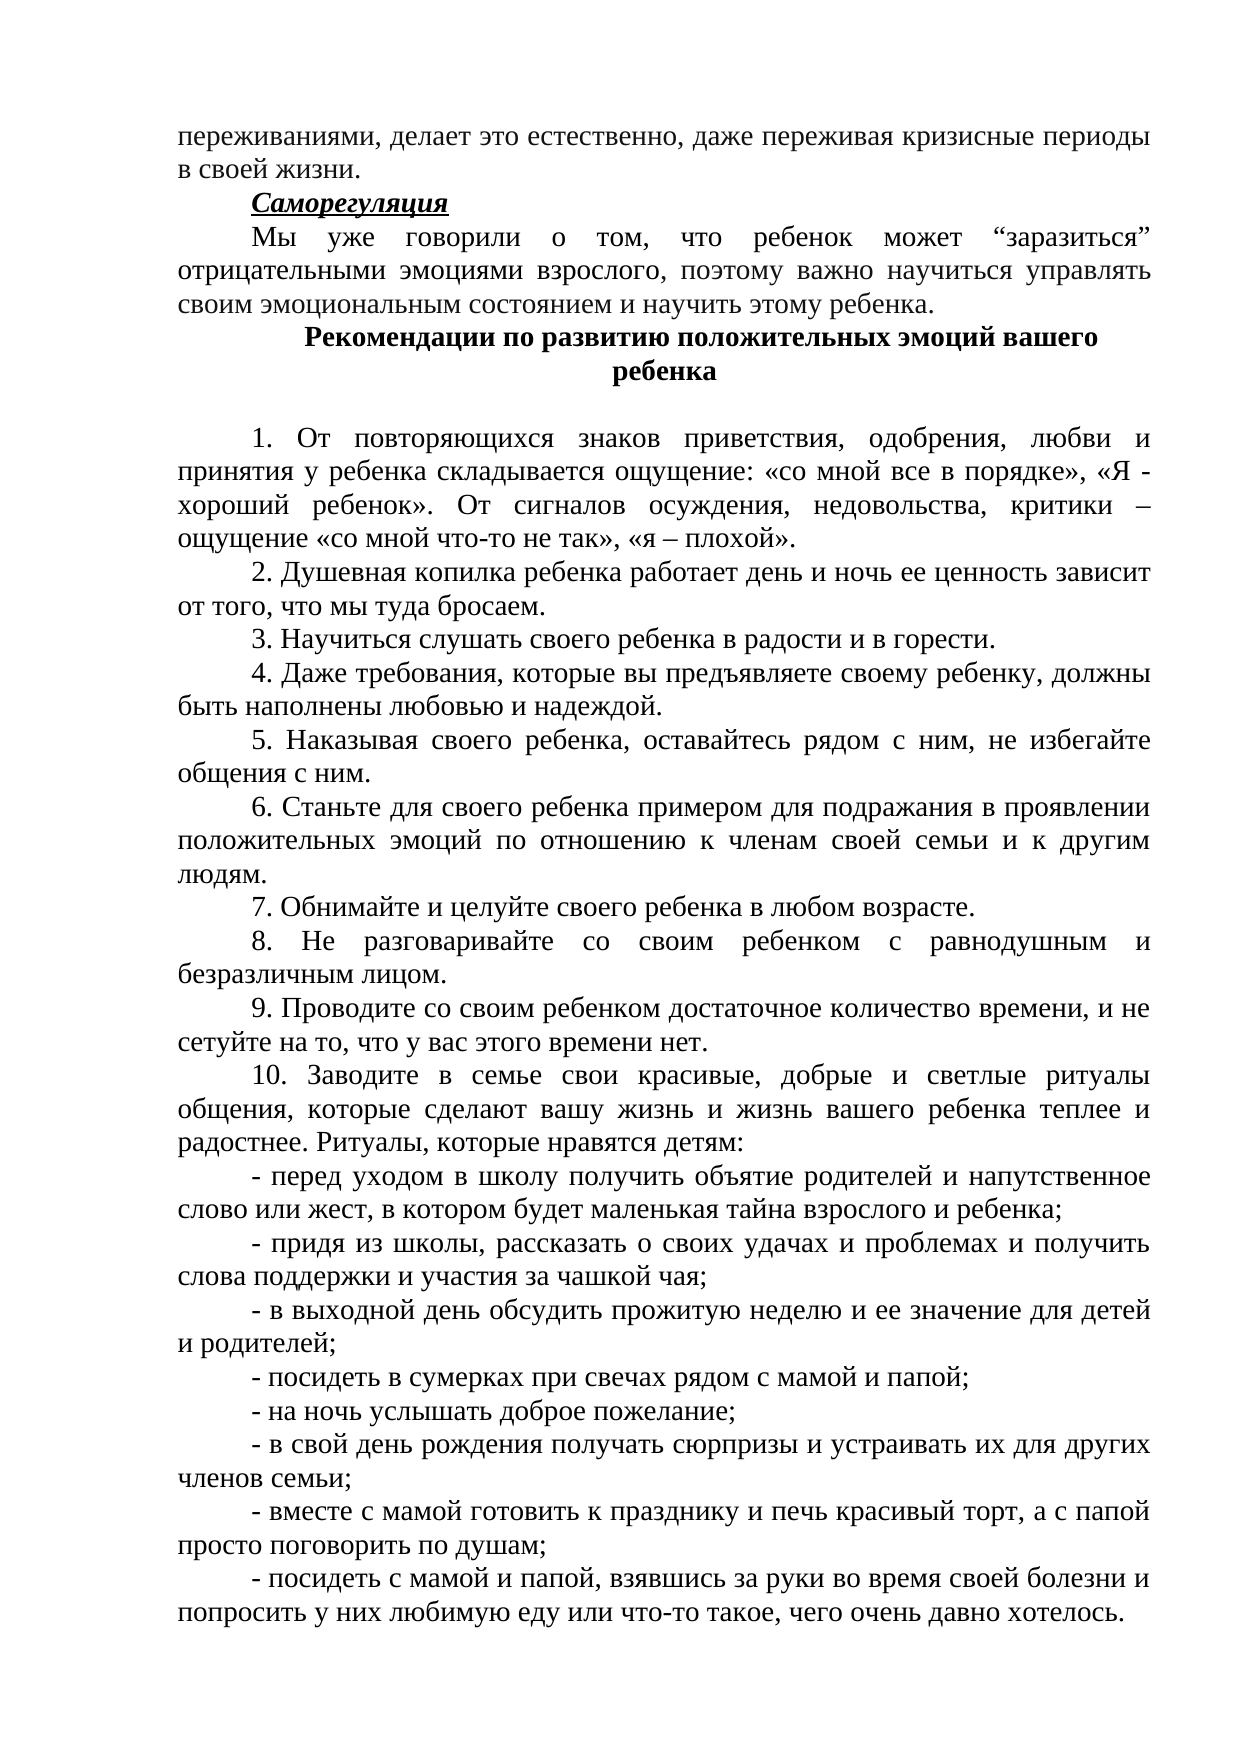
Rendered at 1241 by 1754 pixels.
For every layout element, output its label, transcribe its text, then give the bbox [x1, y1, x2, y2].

text 5. Наказывая своего ребенка, оставайтесь рядом с ним, не избегайте общения с ним. [177, 722, 1152, 789]
text - перед уходом в школу получить объятие родителей и напутственное слово или жест, в котором будет маленькая тайна взрослого и ребенка; [177, 1158, 1152, 1225]
text 3. Научиться слушать своего ребенка в радости и в горести. [177, 621, 1152, 655]
text Рекомендации по развитию положительных эмоций вашего ребенка [177, 319, 1152, 386]
text - придя из школы, рассказать о своих удачах и проблемах и получить слова поддержки и участия за чашкой чая; [177, 1225, 1152, 1292]
text 7. Обнимайте и целуйте своего ребенка в любом возрасте. [177, 889, 1152, 923]
text 1. От повторяющихся знаков приветствия, одобрения, любви и принятия у ребенка складывается ощущение: «со мной все в порядке», «Я - хороший ребенок». От сигналов осуждения, недовольства, критики – ощущение «со мной что-то не так», «я – плохой». [177, 420, 1152, 554]
text - на ночь услышать доброе пожелание; [177, 1393, 1152, 1426]
text 8. Не разговаривайте со своим ребенком с равнодушным и безразличным лицом. [177, 923, 1152, 990]
text 9. Проводите со своим ребенком достаточное количество времени, и не сетуйте на то, что у вас этого времени нет. [177, 990, 1152, 1057]
text - вместе с мамой готовить к празднику и печь красивый торт, а с папой просто поговорить по душам; [177, 1493, 1152, 1560]
text 2. Душевная копилка ребенка работает день и ночь ее ценность зависит от того, что мы туда бросаем. [177, 554, 1152, 621]
text 10. Заводите в семье свои красивые, добрые и светлые ритуалы общения, которые сделают вашу жизнь и жизнь вашего ребенка теплее и радостнее. Ритуалы, которые нравятся детям: [177, 1057, 1152, 1158]
text - посидеть в сумерках при свечах рядом с мамой и папой; [177, 1359, 1152, 1393]
text Мы уже говорили о том, что ребенок может “заразиться” отрицательными эмоциями взрослого, поэтому важно научиться управлять своим эмоциональным состоянием и научить этому ребенка. [177, 219, 1152, 319]
text 4. Даже требования, которые вы предъявляете своему ребенку, должны быть наполнены любовью и надеждой. [177, 655, 1152, 722]
text - в выходной день обсудить прожитую неделю и ее значение для детей и родителей; [177, 1292, 1152, 1359]
text - посидеть с мамой и папой, взявшись за руки во время своей болезни и попросить у них любимую еду или что-то такое, чего очень давно хотелось. [177, 1560, 1152, 1627]
text - в свой день рождения получать сюрпризы и устраивать их для других членов семьи; [177, 1426, 1152, 1493]
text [177, 118, 1152, 185]
text 6. Станьте для своего ребенка примером для подражания в проявлении положительных эмоций по отношению к членам своей семьи и к другим людям. [177, 789, 1152, 889]
text Саморегуляция [177, 185, 1152, 219]
